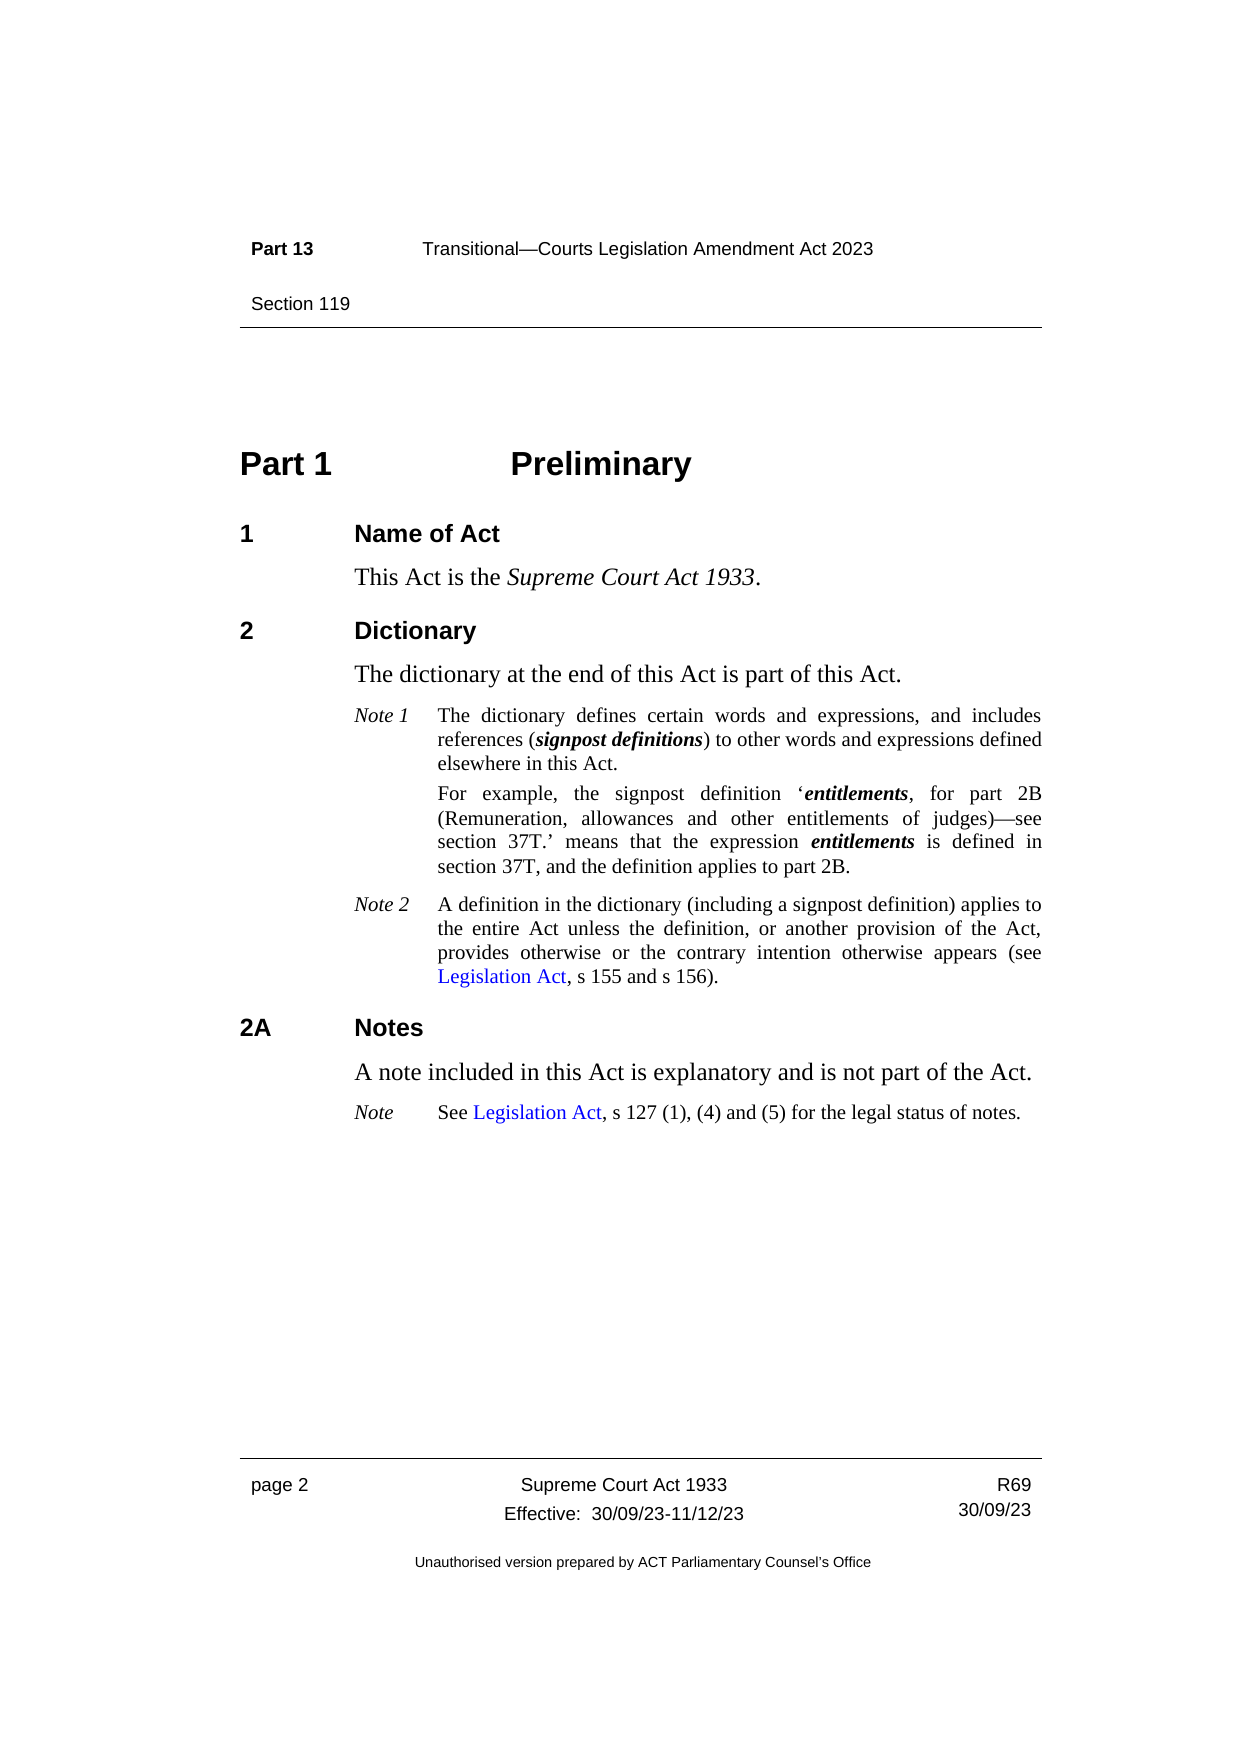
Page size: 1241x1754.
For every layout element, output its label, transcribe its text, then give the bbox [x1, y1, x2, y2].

text Part 1 Preliminary [239, 444, 1042, 482]
text 2 Dictionary [239, 616, 1042, 645]
text Note 2 A definition in the dictionary (including a signpost definition) applies to the entire Act unless the definition, or another provision of the Act, provides otherwise or the contrary intention otherwise appears (see Legislation Act, s 155 and s 156). [354, 892, 1042, 988]
text For example, the signpost definition ‘entitlements, for part 2B (Remuneration, allowances and other entitlements of judges)—see section 37T.’ means that the expression entitlements is defined in section 37T, and the definition applies to part 2B. [437, 781, 1042, 878]
text A note included in this Act is explanatory and is not part of the Act. [354, 1057, 1042, 1086]
text Note 1 The dictionary defines certain words and expressions, and includes references (signpost definitions) to other words and expressions defined elsewhere in this Act. [354, 703, 1042, 775]
text This Act is the Supreme Court Act 1933. [354, 562, 1042, 591]
text Note See Legislation Act, s 127 (1), (4) and (5) for the legal status of notes. [354, 1100, 1042, 1124]
text 1 Name of Act [239, 519, 1042, 548]
text 2A Notes [239, 1013, 1042, 1042]
text The dictionary at the end of this Act is part of this Act. [354, 659, 1042, 688]
